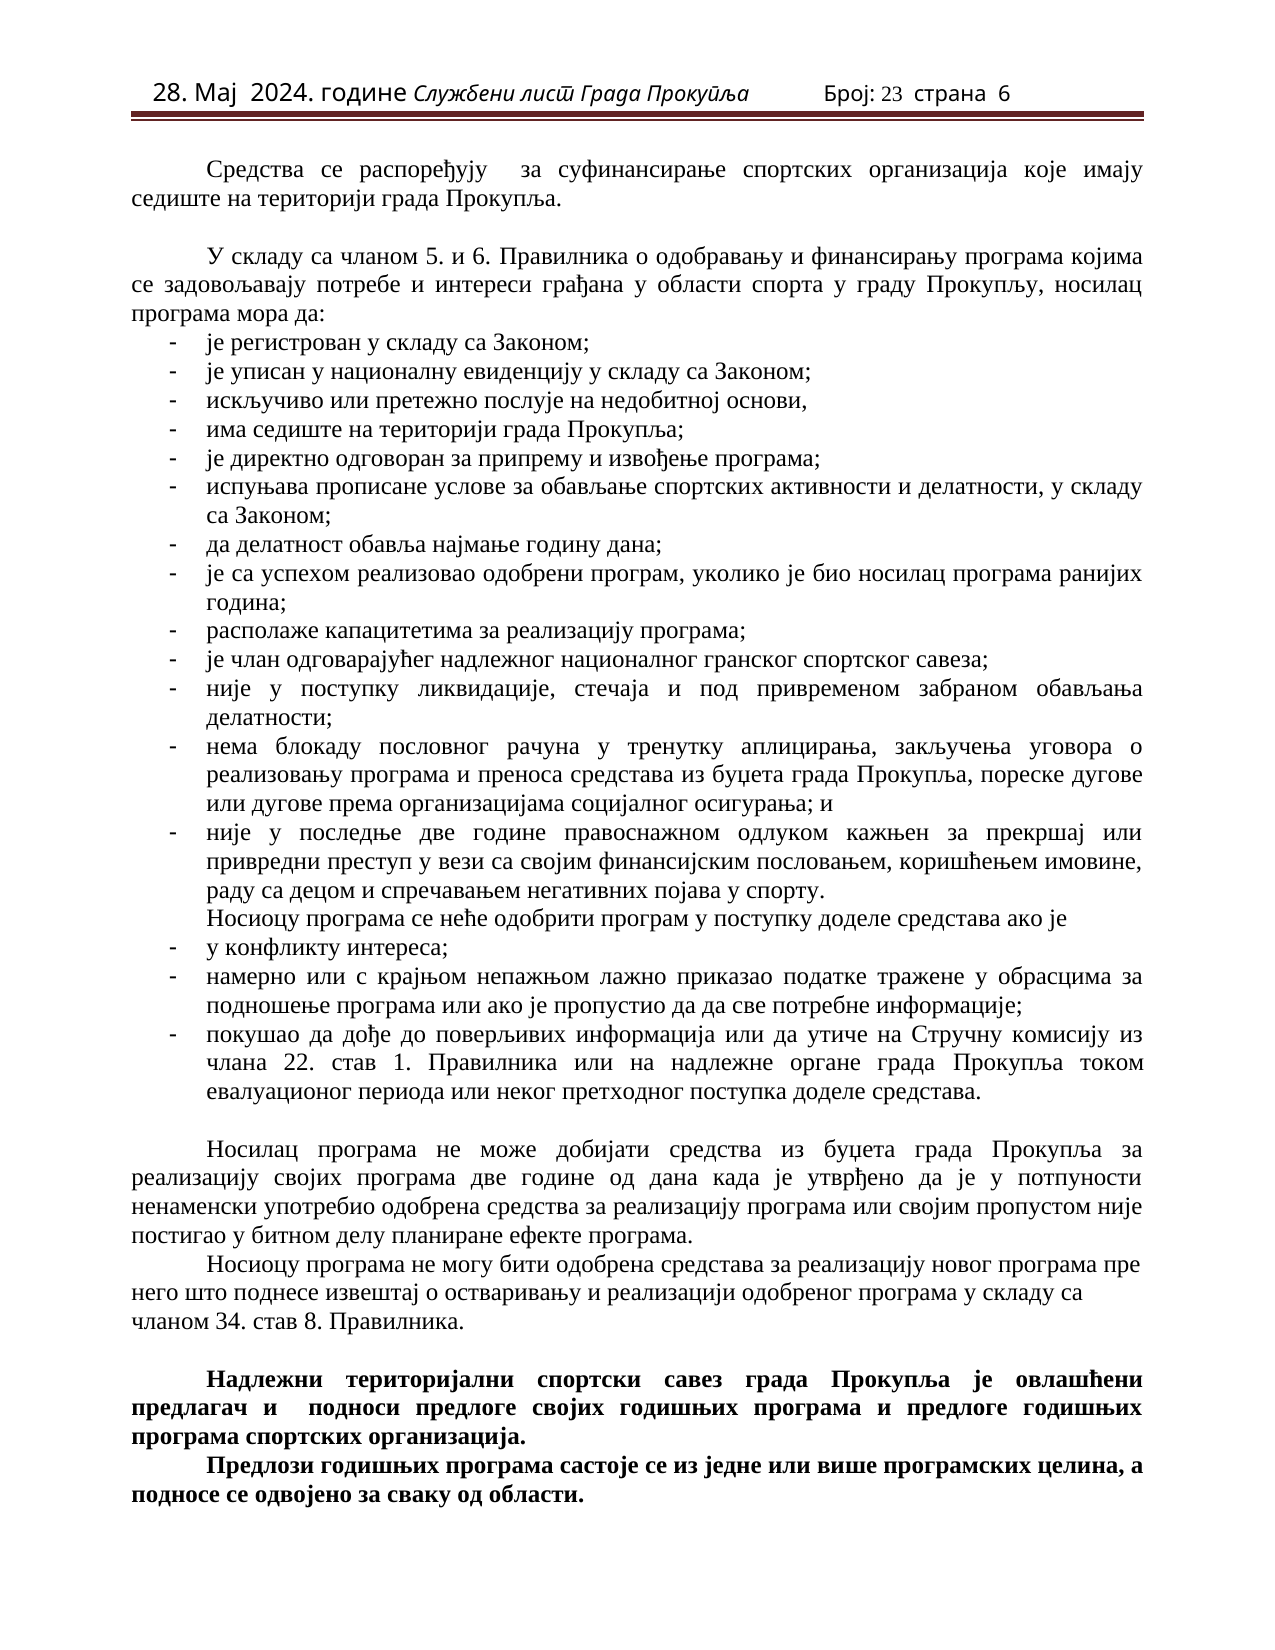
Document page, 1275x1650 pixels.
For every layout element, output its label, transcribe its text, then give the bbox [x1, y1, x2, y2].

list је уписан у националну евиденцију у складу са Законом; [169, 356, 1144, 385]
list искључиво или претежно послује на недобитној основи, [169, 385, 1144, 414]
text Средства се распоређују за суфинансирање спортских организација које имају седиште на територији града Прокупља. [131, 154, 1144, 212]
text Носиоцу програма не могу бити одобрена средстава за реализацију новог програма пре него што поднесе извештај о остваривању и реализацији одобреног програма у складу са чланом 34. став 8. Правилника. [131, 1249, 1144, 1335]
text Предлози годишњих програма састоје се из једне или више програмских целина, а подносе се одвојено за сваку од области. [131, 1450, 1144, 1507]
list покушао да дође до поверљивих информација или да утиче на Стручну комисију из члана 22. став 1. Правилника или на надлежне органе града Прокупља током евалуационог периода или неког претходног поступка доделе средстава. [169, 1019, 1144, 1105]
list Носиоцу програма се неће одобрити програм у поступку доделе средстава ако је [206, 903, 1144, 932]
list испуњава прописане услове за обављање спортских активности и делатности, у складу са Законом; [169, 471, 1144, 529]
text У складу са чланом 5. и 6. Правилника о одобравању и финансирању програма којима се задовољавају потребе и интереси грађана у области спорта у граду Прокупљу, носилац програма мора да: [131, 241, 1144, 327]
list нема блокаду пословног рачуна у тренутку аплицирања, закључења уговора о реализовању програма и преноса средстава из буџета града Прокупља, пореске дугове или дугове према организацијама социјалног осигурања; и [169, 731, 1144, 817]
list располаже капацитетима за реализацију програма; [169, 615, 1144, 644]
list је члан одговарајућег надлежног националног гранског спортског савеза; [169, 644, 1144, 673]
list је регистрован у складу са Законом; [169, 327, 1144, 356]
list у конфликту интереса; [169, 932, 1144, 961]
list није у поступку ликвидације, стечаја и под привременом забраном обављања делатности; [169, 673, 1144, 731]
list да делатност обавља најмање годину дана; [169, 529, 1144, 558]
list има седиште на територији града Прокупља; [169, 414, 1144, 442]
list је директно одговоран за припрему и извођење програма; [169, 442, 1144, 471]
list није у последње две године правоснажном одлуком кажњен за прекршај или привредни преступ у вези са својим финансијским пословањем, коришћењем имовине, раду са децом и спречавањем негативних појава у спорту. [169, 817, 1144, 903]
text Носилац програма не може добијати средства из буџета града Прокупља за реализацију својих програма две године од дана када је утврђено да је у потпуности ненаменски употребио одобрена средства за реализацију програма или својим пропустом није постигао у битном делу планиране ефекте програма. [131, 1134, 1144, 1249]
list је са успехом реализовао одобрени програм, уколико је био носилац програма ранијих година; [169, 558, 1144, 615]
list намерно или с крајњом непажњом лажно приказао податке тражене у обрасцима за подношење програма или ако је пропустио да да све потребне информације; [169, 961, 1144, 1019]
text Надлежни територијални спортски савез града Прокупља је овлашћени предлагач и подноси предлоге својих годишњих програма и предлоге годишњих програма спортских организација. [131, 1364, 1144, 1450]
